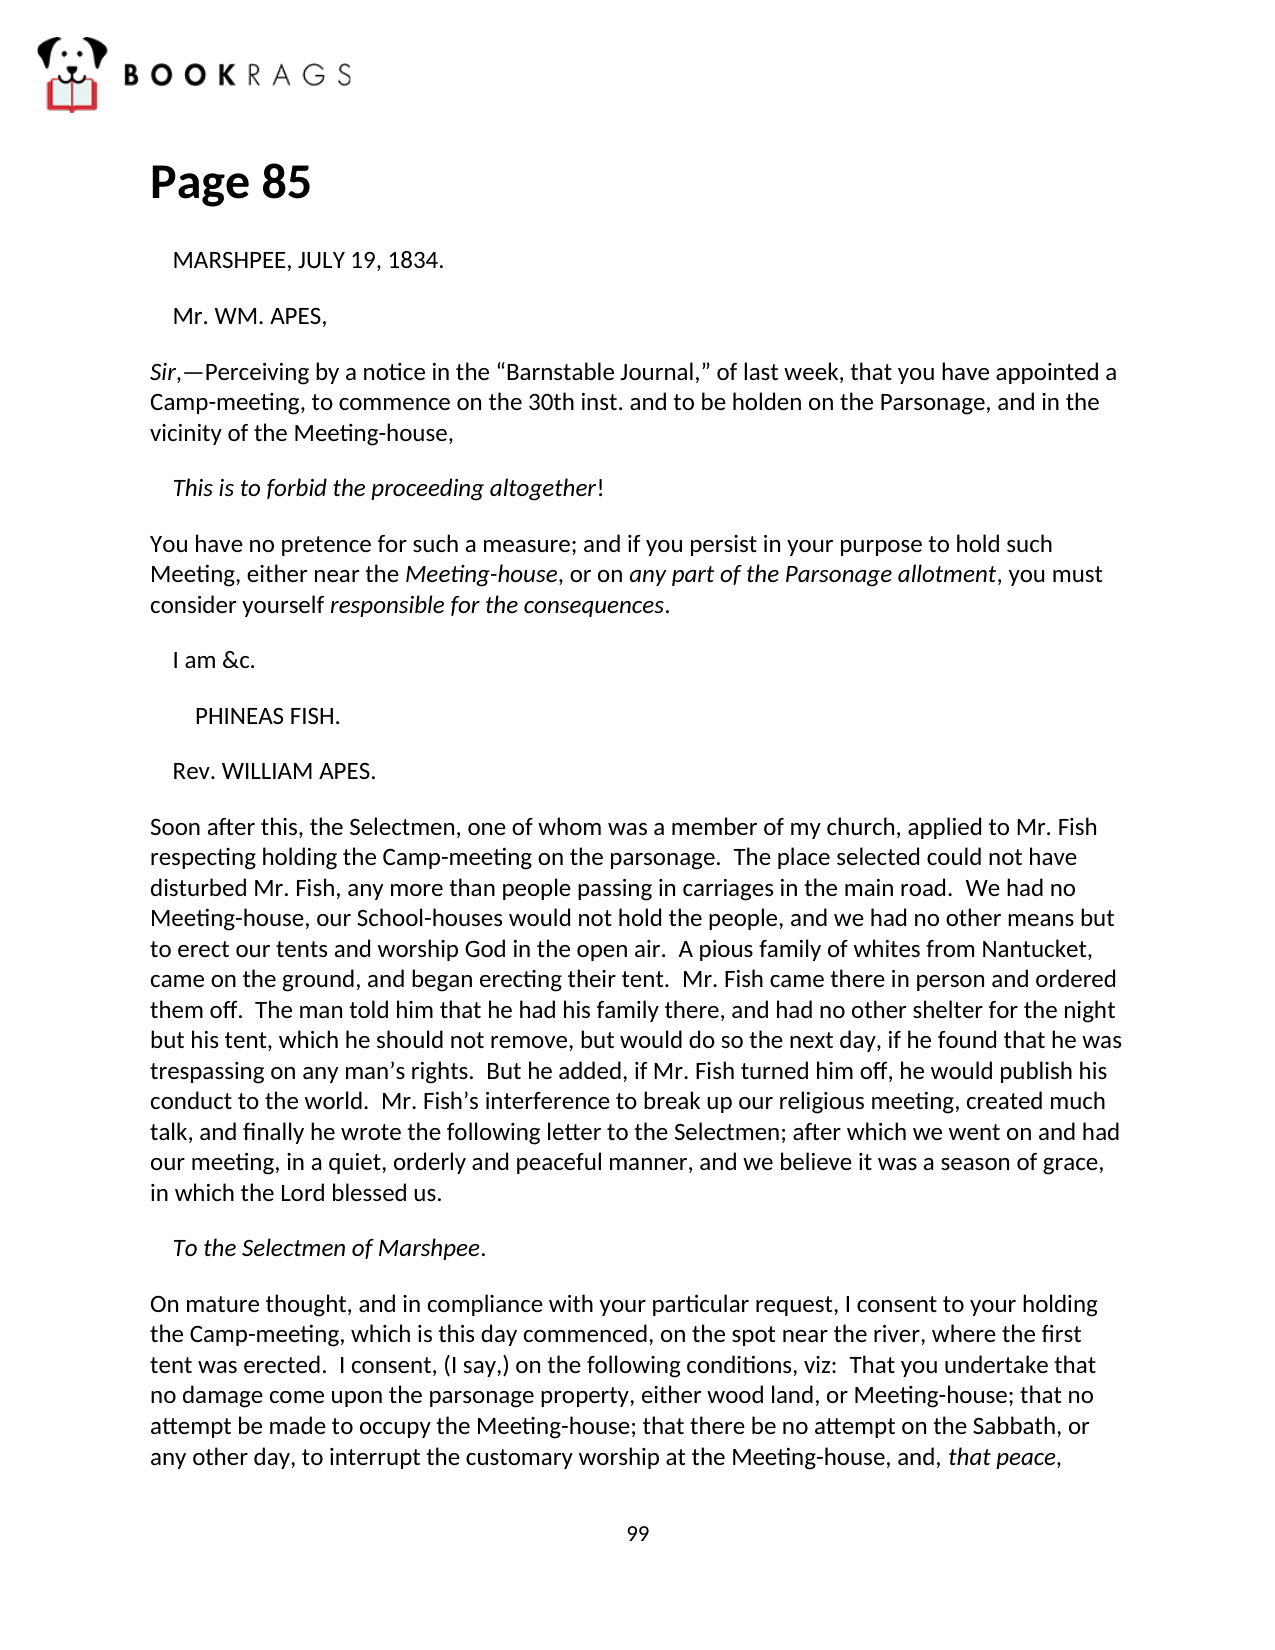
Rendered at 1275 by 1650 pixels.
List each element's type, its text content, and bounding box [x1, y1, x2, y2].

text To the Selectmen of Marshpee. [150, 1233, 1125, 1263]
text Page 85 [150, 150, 1125, 211]
text Soon after this, the Selectmen, one of whom was a member of my church, applied to Mr. Fish respecting holding the Camp-meeting on the parsonage. The place selected could not have disturbed Mr. Fish, any more than people passing in carriages in the main road. We had no Meeting-house, our School-houses would not hold the people, and we had no other means but to erect our tents and worship God in the open air. A pious family of whites from Nantucket, came on the ground, and began erecting their tent. Mr. Fish came there in person and ordered them off. The man told him that he had his family there, and had no other shelter for the night but his tent, which he should not remove, but would do so the next day, if he found that he was trespassing on any man’s rights. But he added, if Mr. Fish turned him off, he would publish his conduct to the world. Mr. Fish’s interference to break up our religious meeting, created much talk, and finally he wrote the following letter to the Selectmen; after which we went on and had our meeting, in a quiet, orderly and peaceful manner, and we believe it was a season of grace, in which the Lord blessed us. [150, 811, 1125, 1208]
text MARSHPEE, JULY 19, 1834. [150, 244, 1125, 275]
text Sir,—­Perceiving by a notice in the “Barnstable Journal,” of last week, that you have appointed a Camp-meeting, to commence on the 30th inst. and to be holden on the Parsonage, and in the vicinity of the Meeting-house, [150, 356, 1125, 447]
picture [37, 37, 351, 113]
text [150, 1288, 1125, 1471]
text PHINEAS FISH. [150, 700, 1125, 730]
text You have no pretence for such a measure; and if you persist in your purpose to hold such Meeting, either near the Meeting-house, or on any part of the Parsonage allotment, you must consider yourself responsible for the consequences. [150, 528, 1125, 619]
text Mr. WM. APES, [150, 300, 1125, 331]
text Rev. WILLIAM APES. [150, 755, 1125, 786]
text This is to forbid the proceeding altogether! [150, 472, 1125, 503]
text I am &c. [150, 644, 1125, 675]
